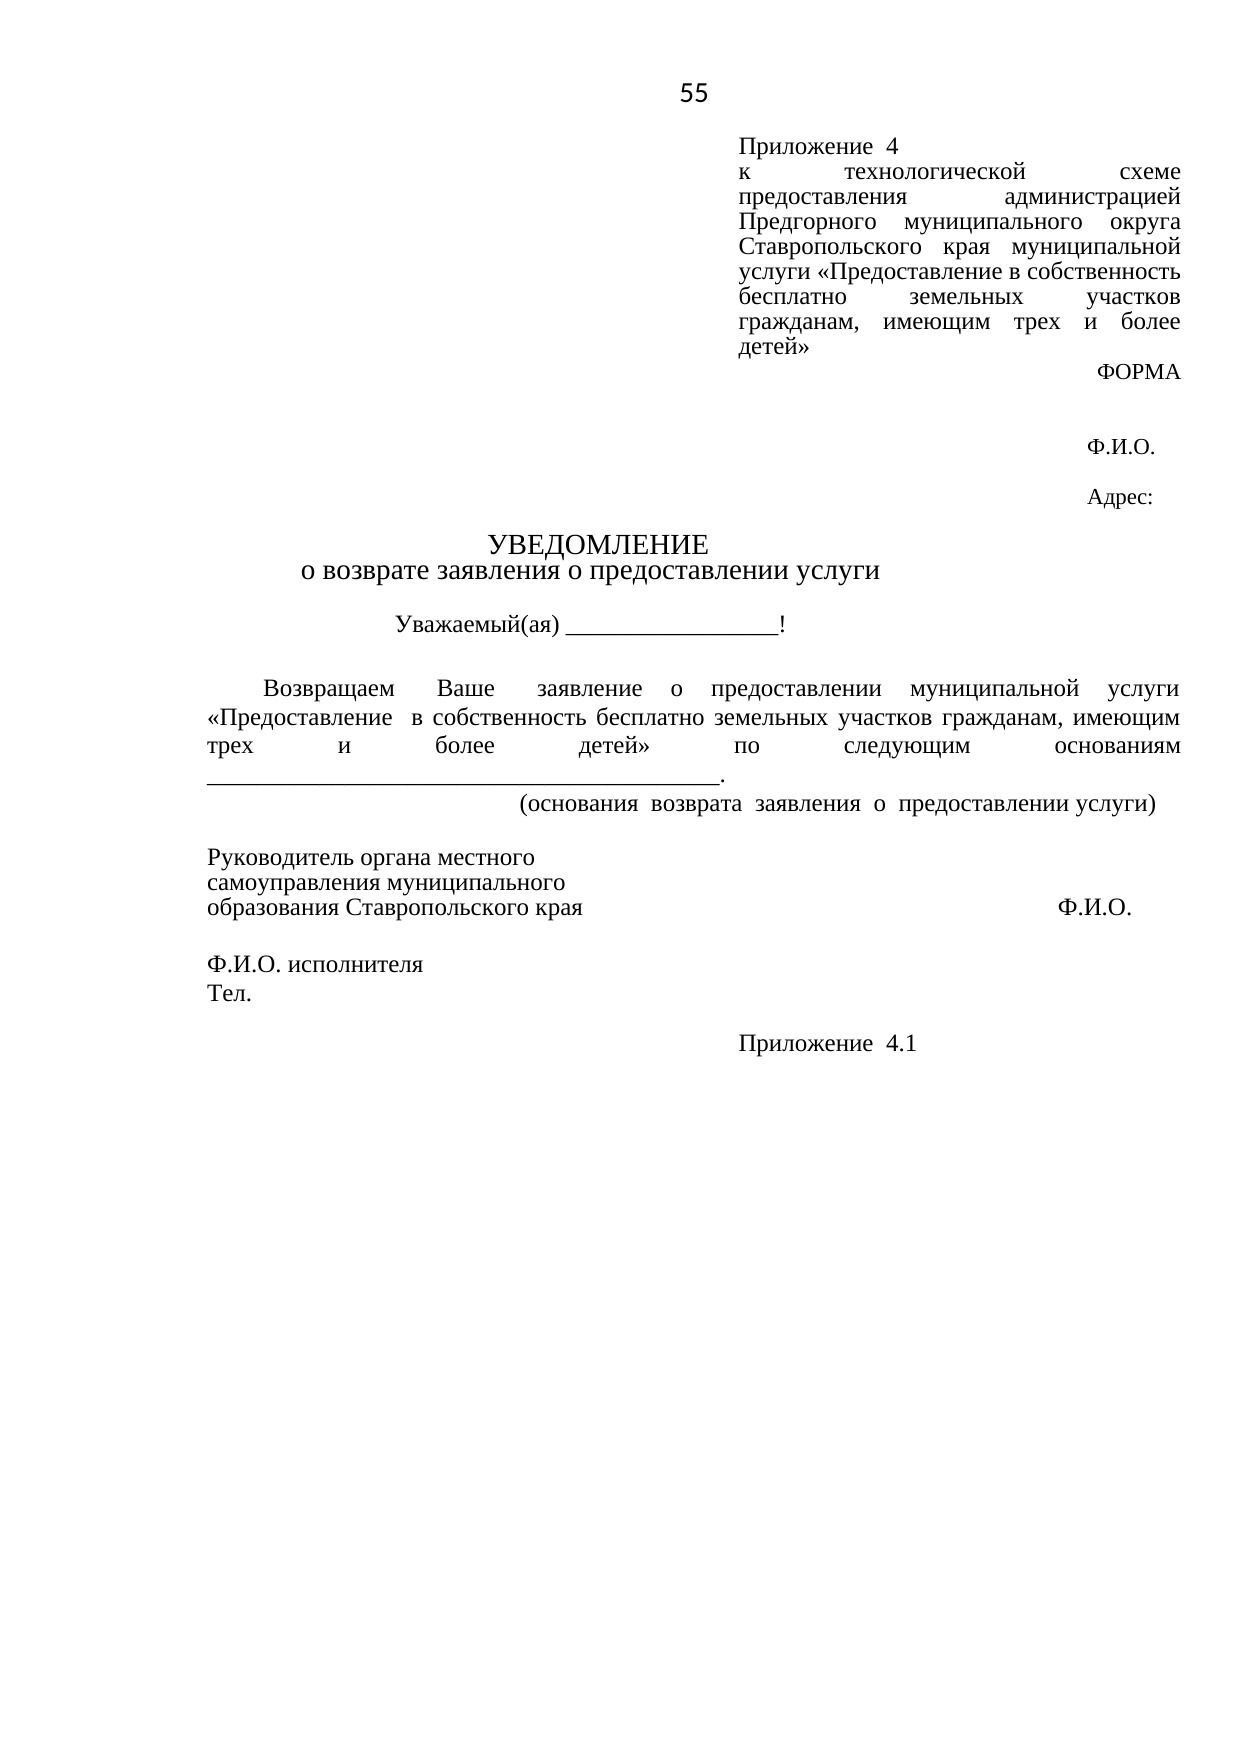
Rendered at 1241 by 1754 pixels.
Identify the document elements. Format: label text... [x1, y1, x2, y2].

text о возврате заявления о предоставлении услуги [0, 559, 1181, 584]
text Ф.И.О. [738, 434, 1181, 459]
text Руководитель органа местного [207, 845, 1181, 870]
text Тел. [207, 978, 1181, 1007]
text (основания возврата заявления о предоставлении услуги) [207, 788, 1181, 817]
text ФОРМА [738, 359, 1181, 384]
text УВЕДОМЛЕНИЕ [15, 534, 1181, 559]
text Адрес: [738, 484, 1181, 509]
subtitle Уважаемый(ая) _________________! [207, 609, 1181, 638]
text Приложение 4.1 [738, 1032, 1181, 1057]
text Приложение 4 [738, 134, 1181, 159]
text Возвращаем Ваше заявление о предоставлении муниципальной услуги «Предоставление в собственность бесплатно земельных участков гражданам, имеющим трех и более детей» по следующим основаниям _________________________________________. [207, 673, 1181, 788]
text самоуправления муниципального [207, 870, 1181, 895]
text образования Ставропольского края Ф.И.О. [207, 895, 1181, 920]
text Ф.И.О. исполнителя [207, 949, 1181, 978]
text к технологической схеме предоставления администрацией Предгорного муниципального округа Ставропольского края муниципальной услуги «Предоставление в собственность бесплатно земельных участков гражданам, имеющим трех и более детей» [738, 159, 1181, 359]
